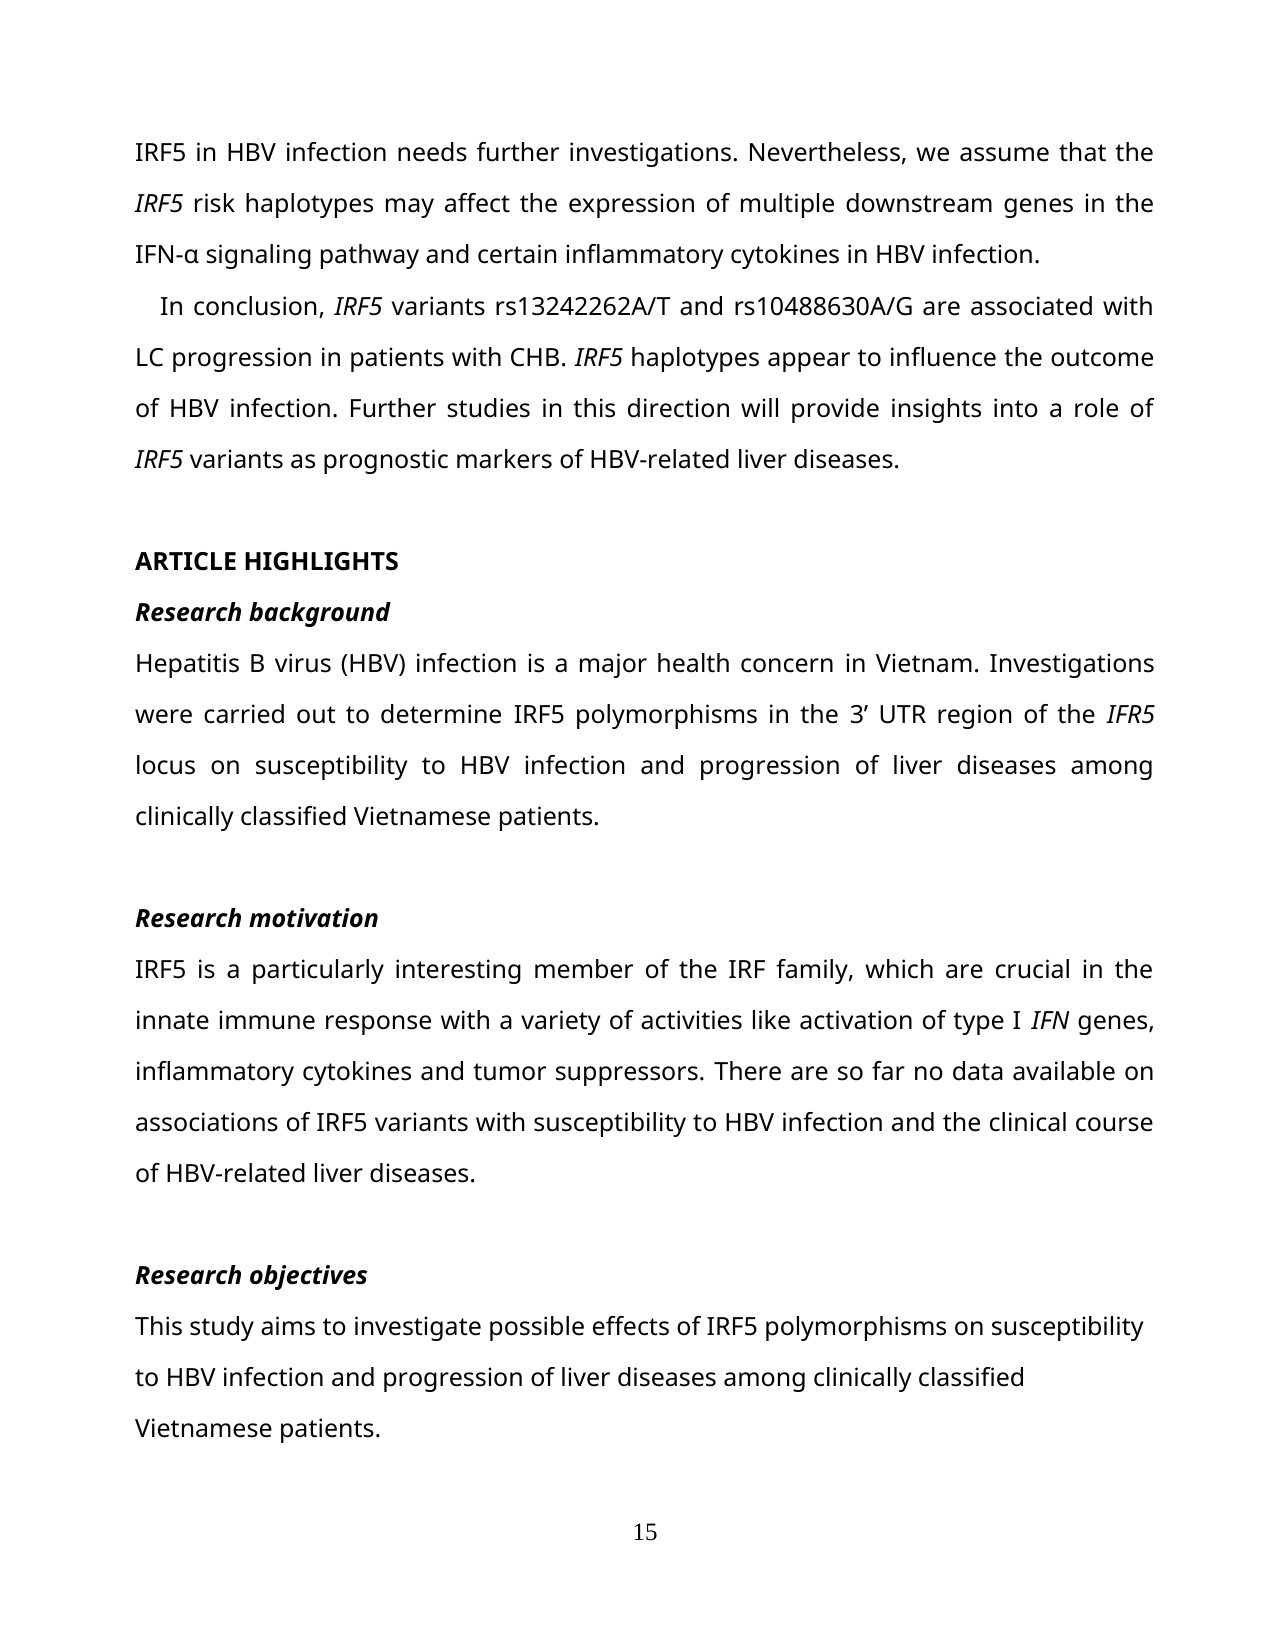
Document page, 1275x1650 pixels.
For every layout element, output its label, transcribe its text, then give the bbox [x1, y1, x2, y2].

text Research background [135, 594, 1155, 628]
text This study aims to investigate possible effects of IRF5 polymorphisms on susceptibility to HBV infection and progression of liver diseases among clinically classified Vietnamese patients. [135, 1309, 1155, 1445]
text Hepatitis B virus (HBV) infection is a major health concern in Vietnam. Investigations were carried out to determine IRF5 polymorphisms in the 3’ UTR region of the IFR5 locus on susceptibility to HBV infection and progression of liver diseases among clinically classified Vietnamese patients. [135, 645, 1155, 833]
text In conclusion, IRF5 variants rs13242262A/T and rs10488630A/G are associated with LC progression in patients with CHB. IRF5 haplotypes appear to influence the outcome of HBV infection. Further studies in this direction will provide insights into a role of IRF5 variants as prognostic markers of HBV-related liver diseases. [135, 288, 1155, 475]
text IRF5 is a particularly interesting member of the IRF family, which are crucial in the innate immune response with a variety of activities like activation of type I IFN genes, inflammatory cytokines and tumor suppressors. There are so far no data available on associations of IRF5 variants with susceptibility to HBV infection and the clinical course of HBV-related liver diseases. [135, 952, 1155, 1190]
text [135, 135, 1155, 271]
text Research objectives [135, 1258, 1155, 1292]
text ARTICLE HIGHLIGHTS [135, 543, 1155, 577]
text Research motivation [135, 901, 1155, 935]
